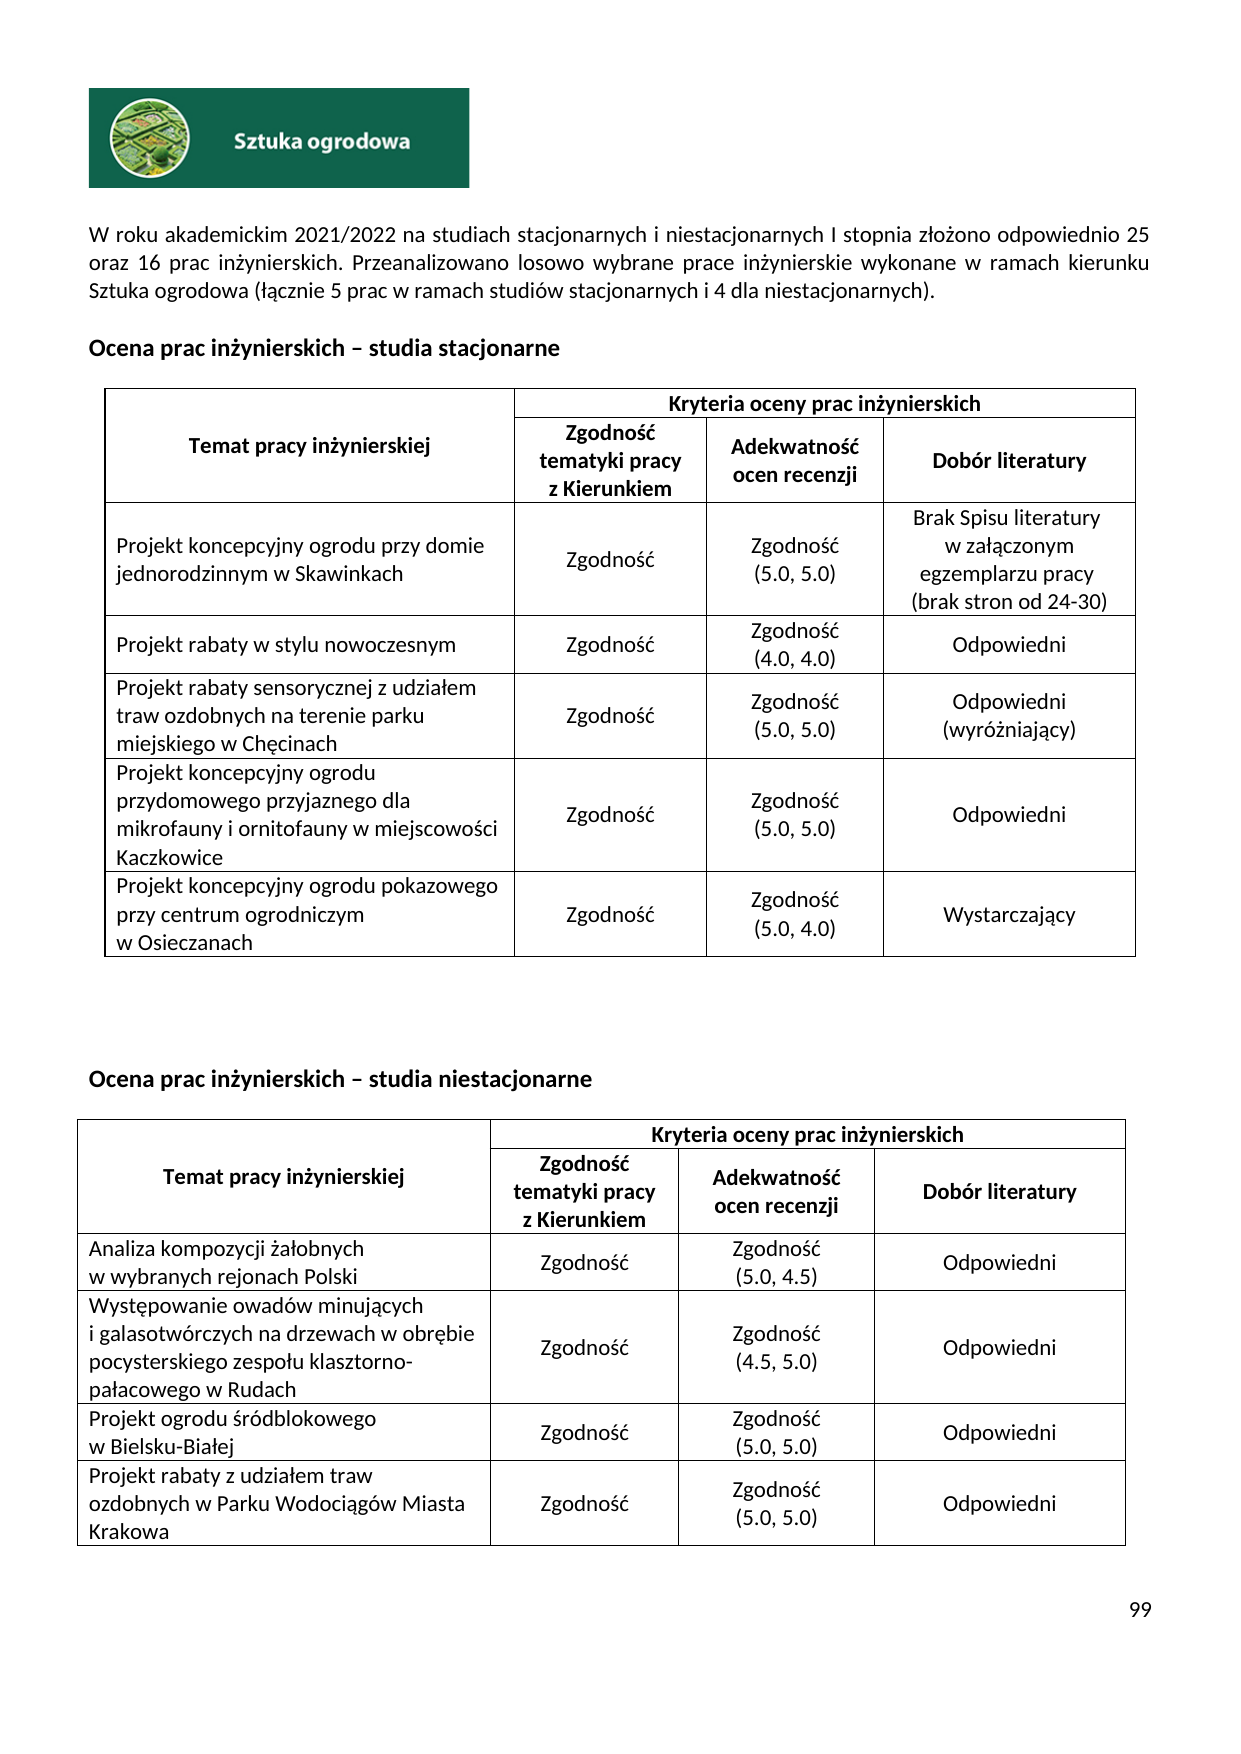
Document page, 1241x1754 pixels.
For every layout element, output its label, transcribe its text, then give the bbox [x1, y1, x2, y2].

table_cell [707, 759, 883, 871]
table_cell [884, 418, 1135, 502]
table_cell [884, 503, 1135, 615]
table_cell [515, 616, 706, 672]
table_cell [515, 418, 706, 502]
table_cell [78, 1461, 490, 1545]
picture [88, 88, 470, 188]
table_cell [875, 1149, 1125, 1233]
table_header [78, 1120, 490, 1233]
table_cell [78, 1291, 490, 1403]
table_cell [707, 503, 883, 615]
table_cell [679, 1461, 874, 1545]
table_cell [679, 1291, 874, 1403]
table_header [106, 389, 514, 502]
text W roku akademickim 2021/2022 na studiach stacjonarnych i niestacjonarnych I stopnia złożono odpowiednio 25 oraz 16 prac inżynierskich. Przeanalizowano losowo wybrane prace inżynierskie wykonane w ramach kierunku Sztuka ogrodowa (łącznie 5 prac w ramach studiów stacjonarnych i 4 dla niestacjonarnych). [89, 220, 1152, 304]
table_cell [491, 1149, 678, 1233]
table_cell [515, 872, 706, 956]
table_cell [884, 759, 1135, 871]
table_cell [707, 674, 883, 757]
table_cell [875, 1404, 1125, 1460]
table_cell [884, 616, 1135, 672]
text Ocena prac inżynierskich – studia niestacjonarne [89, 1063, 1152, 1093]
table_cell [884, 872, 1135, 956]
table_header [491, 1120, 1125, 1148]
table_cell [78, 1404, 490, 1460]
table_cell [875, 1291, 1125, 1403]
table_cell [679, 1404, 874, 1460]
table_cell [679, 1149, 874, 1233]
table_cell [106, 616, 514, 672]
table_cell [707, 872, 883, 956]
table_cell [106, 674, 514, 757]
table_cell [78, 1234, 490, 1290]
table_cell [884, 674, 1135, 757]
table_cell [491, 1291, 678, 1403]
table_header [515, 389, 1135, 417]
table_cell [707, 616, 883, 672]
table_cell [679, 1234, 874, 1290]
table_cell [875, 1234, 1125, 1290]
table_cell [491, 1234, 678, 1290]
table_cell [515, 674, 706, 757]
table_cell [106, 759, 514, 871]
text Ocena prac inżynierskich – studia stacjonarne [89, 332, 1152, 363]
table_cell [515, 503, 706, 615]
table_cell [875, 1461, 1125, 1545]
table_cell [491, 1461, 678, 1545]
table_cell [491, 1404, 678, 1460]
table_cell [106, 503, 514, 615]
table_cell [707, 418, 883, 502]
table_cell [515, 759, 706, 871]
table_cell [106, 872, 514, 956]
